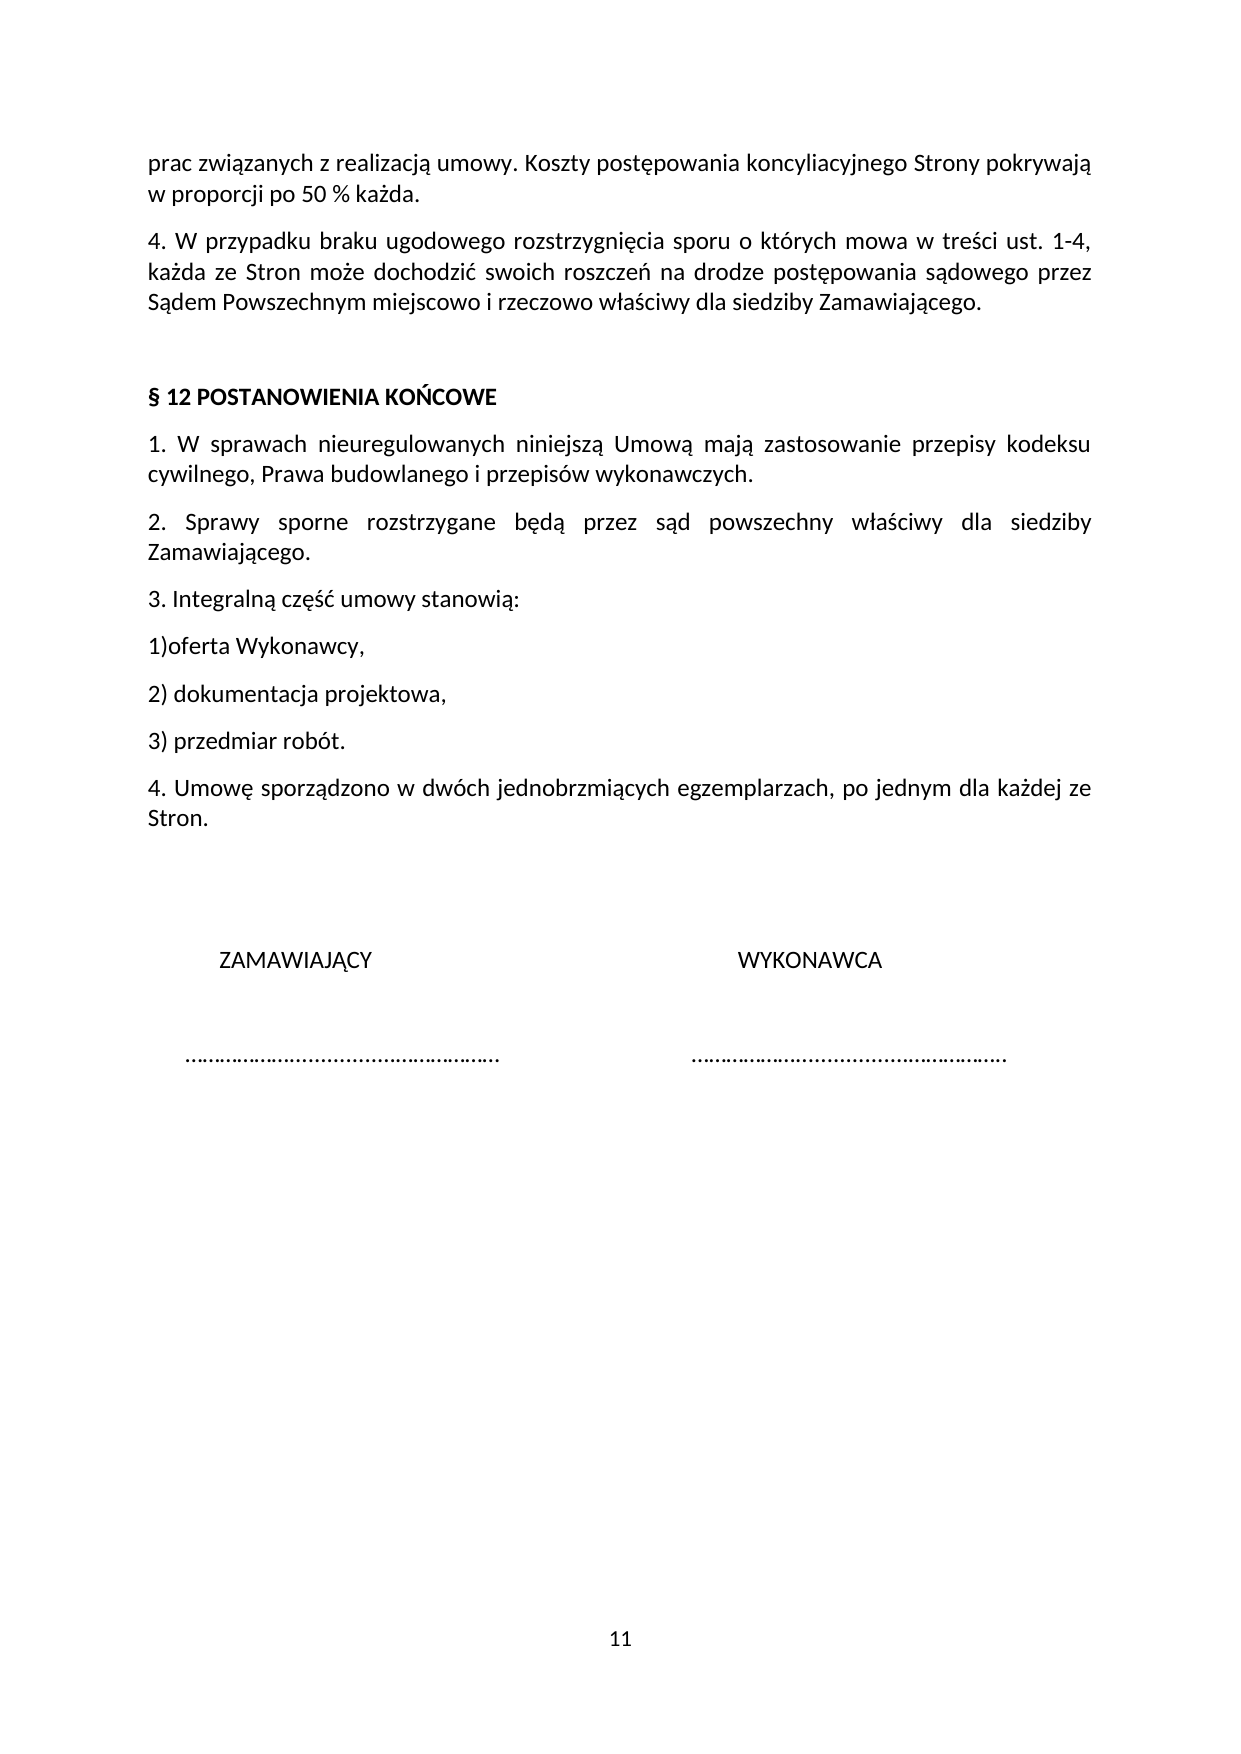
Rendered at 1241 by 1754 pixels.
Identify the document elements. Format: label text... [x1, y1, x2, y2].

text ZAMAWIAJĄCY WYKONAWCA [185, 944, 1093, 975]
text 3. Integralną część umowy stanowią: [148, 583, 1093, 614]
text 2. Sprawy sporne rozstrzygane będą przez sąd powszechny właściwy dla siedziby Zamawiającego. [148, 506, 1093, 567]
text 4. Umowę sporządzono w dwóch jednobrzmiących egzemplarzach, po jednym dla każdej ze Stron. [148, 772, 1093, 833]
text 3) przedmiar robót. [148, 725, 1093, 755]
text § 12 POSTANOWIENIA KOŃCOWE [148, 381, 1093, 411]
text ……………….................……………… ………………..................…………….. [185, 1038, 1093, 1069]
text 4. W przypadku braku ugodowego rozstrzygnięcia sporu o których mowa w treści ust. 1-4, każda ze Stron może dochodzić swoich roszczeń na drodze postępowania sądowego przez Sądem Powszechnym miejscowo i rzeczowo właściwy dla siedziby Zamawiającego. [148, 225, 1093, 317]
text 1)oferta Wykonawcy, [148, 631, 1093, 661]
text 1. W sprawach nieuregulowanych niniejszą Umową mają zastosowanie przepisy kodeksu cywilnego, Prawa budowlanego i przepisów wykonawczych. [148, 428, 1093, 489]
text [148, 148, 1093, 209]
text 2) dokumentacja projektowa, [148, 678, 1093, 708]
